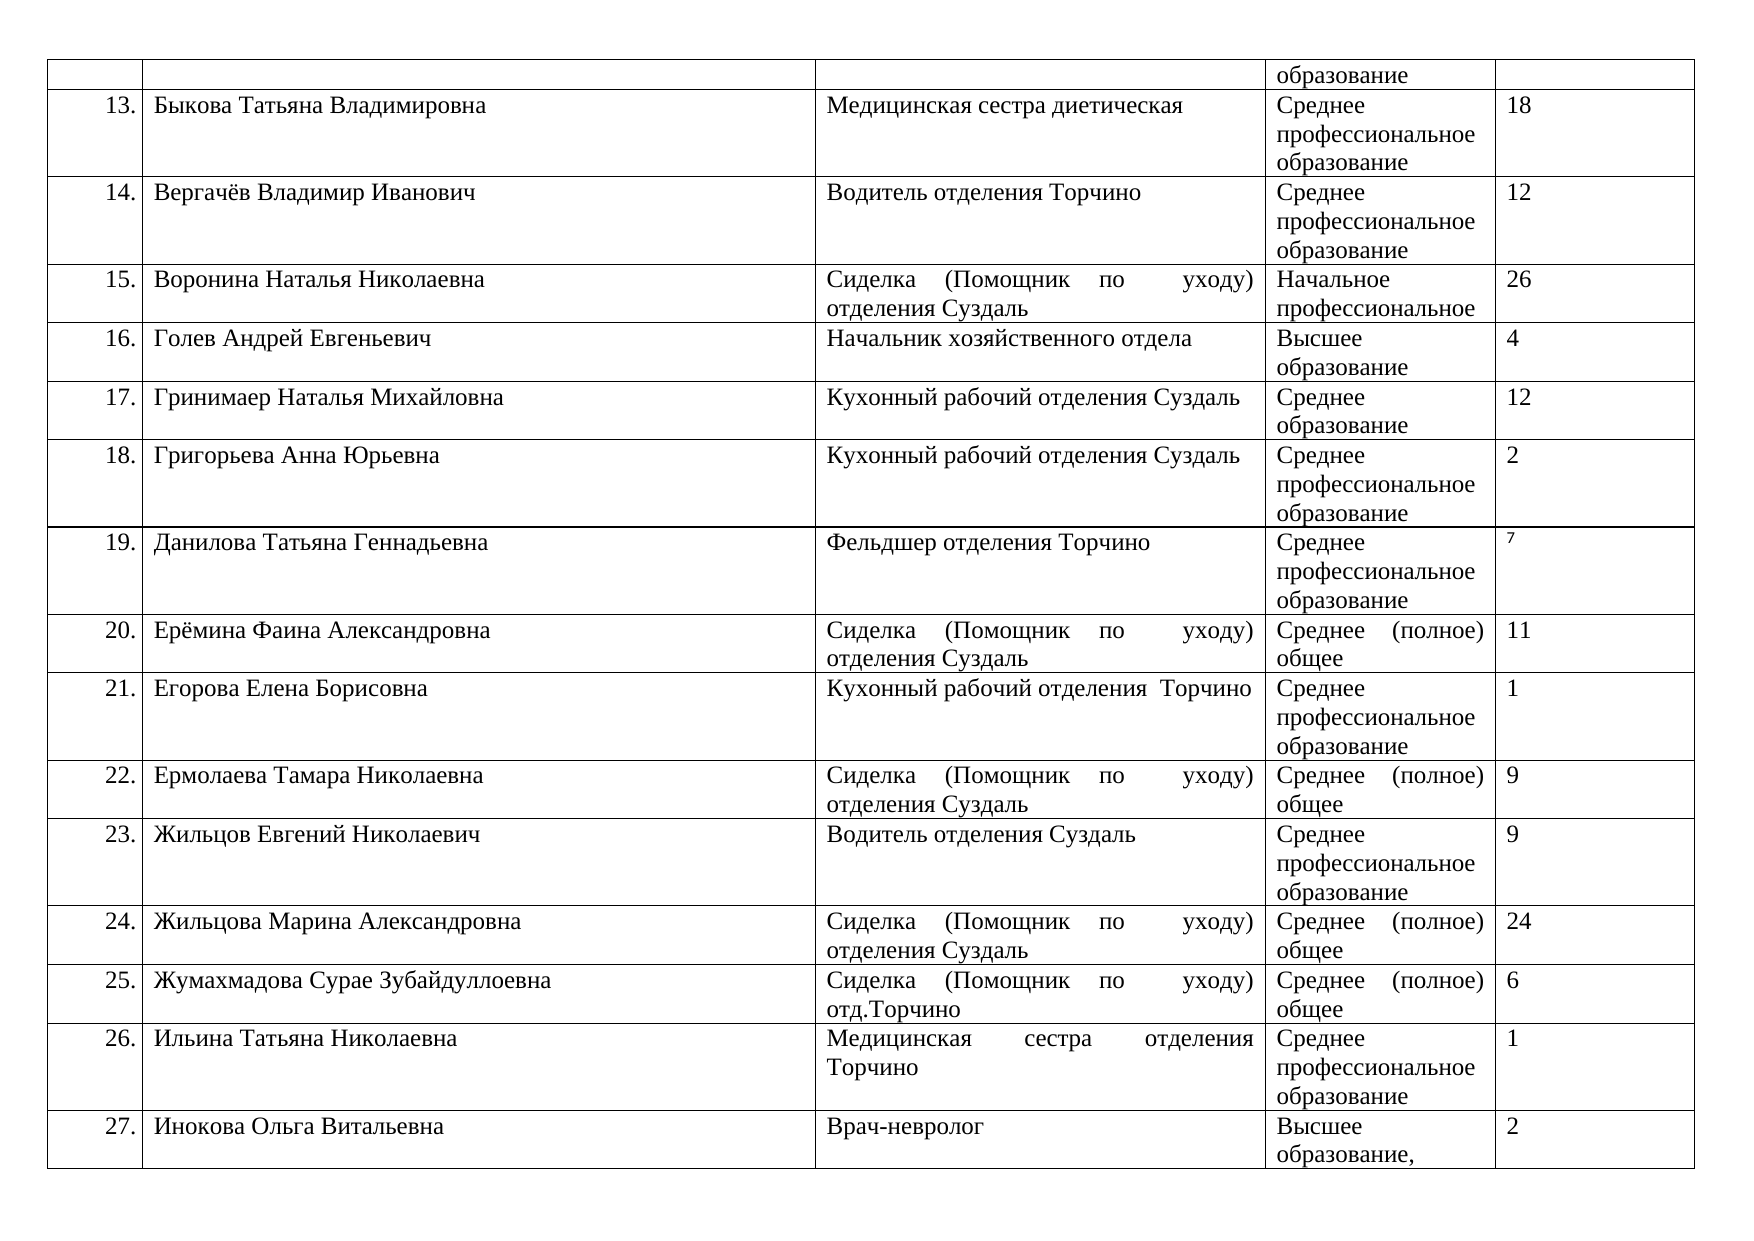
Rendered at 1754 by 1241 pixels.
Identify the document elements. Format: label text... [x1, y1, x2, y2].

table_cell 11 [1496, 615, 1694, 672]
table_cell Голев Андрей Евгеньевич [143, 323, 815, 381]
table_cell 9 [1496, 761, 1694, 818]
table_cell Начальник хозяйственного отдела [816, 323, 1265, 381]
table_cell 9 [1496, 819, 1694, 905]
table_cell 12 [1496, 177, 1694, 263]
table_cell [48, 382, 142, 439]
table_cell Среднее профессиональное образование [1266, 177, 1495, 263]
table_cell [48, 965, 142, 1022]
table_cell Высшее образование, [1266, 1111, 1495, 1168]
table_cell 2 [1496, 1111, 1694, 1168]
table_cell Ерёмина Фаина Александровна [143, 615, 815, 672]
table_cell Среднее профессиональное образование [1266, 819, 1495, 905]
table_cell [48, 906, 142, 964]
table_cell Среднее (полное) общее [1266, 965, 1495, 1022]
table_cell Ермолаева Тамара Николаевна [143, 761, 815, 818]
table_cell Сиделка (Помощник по уходу) отд.Торчино [816, 965, 1265, 1022]
table_cell Фельдшер отделения Торчино [816, 528, 1265, 614]
table_cell [48, 177, 142, 263]
table_cell 4 [1496, 323, 1694, 381]
table_cell Жильцова Марина Александровна [143, 906, 815, 964]
table_cell Быкова Татьяна Владимировна [143, 90, 815, 176]
table_cell Среднее профессиональное образование [1266, 528, 1495, 614]
table_cell Кухонный рабочий отделения Торчино [816, 673, 1265, 759]
table_cell [48, 528, 142, 614]
table_cell Среднее образование [1266, 382, 1495, 439]
table_cell [48, 323, 142, 381]
table_cell Среднее (полное) общее [1266, 615, 1495, 672]
table_cell Жумахмадова Сурае Зубайдуллоевна [143, 965, 815, 1022]
table_cell Врач-невролог [816, 1111, 1265, 1168]
table_cell Среднее профессиональное образование [1266, 90, 1495, 176]
table_cell [48, 90, 142, 176]
table_cell Ильина Татьяна Николаевна [143, 1024, 815, 1110]
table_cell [816, 60, 1265, 89]
table_cell Гринимаер Наталья Михайловна [143, 382, 815, 439]
table_cell Воронина Наталья Николаевна [143, 265, 815, 322]
table_cell Начальное профессиональное [1266, 265, 1495, 322]
table_cell Медицинская сестра отделения Торчино [816, 1024, 1265, 1110]
table_cell Жильцов Евгений Николаевич [143, 819, 815, 905]
table_cell Сиделка (Помощник по уходу) отделения Суздаль [816, 761, 1265, 818]
table_cell [48, 673, 142, 759]
table_cell 1 [1496, 673, 1694, 759]
table_cell [48, 60, 142, 89]
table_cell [143, 60, 815, 89]
table_cell Среднее профессиональное образование [1266, 1024, 1495, 1110]
table_cell 4 [1496, 60, 1694, 89]
table_cell Среднее (полное) общее [1266, 906, 1495, 964]
table_cell Егорова Елена Борисовна [143, 673, 815, 759]
table_cell Водитель отделения Суздаль [816, 819, 1265, 905]
table_cell Высшее образование [1266, 60, 1495, 89]
table_cell [48, 1024, 142, 1110]
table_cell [143, 1111, 815, 1168]
table_cell 12 [1496, 382, 1694, 439]
table_cell 1 [1496, 1024, 1694, 1110]
table_cell 18 [1496, 90, 1694, 176]
table_cell [48, 440, 142, 526]
table_cell Медицинская сестра диетическая [816, 90, 1265, 176]
table_cell Среднее профессиональное образование [1266, 440, 1495, 526]
table_cell Высшее образование [1266, 323, 1495, 381]
table_cell [48, 265, 142, 322]
table_cell 26 [1496, 265, 1694, 322]
table_cell [48, 1111, 142, 1168]
table_cell Кухонный рабочий отделения Суздаль [816, 382, 1265, 439]
table_cell [48, 819, 142, 905]
table_cell 7 [1496, 528, 1694, 614]
table_cell Григорьева Анна Юрьевна [143, 440, 815, 526]
table_cell Среднее (полное) общее [1266, 761, 1495, 818]
table_cell Сиделка (Помощник по уходу) отделения Суздаль [816, 265, 1265, 322]
table_cell Сиделка (Помощник по уходу) отделения Суздаль [816, 906, 1265, 964]
table_cell Сиделка (Помощник по уходу) отделения Суздаль [816, 615, 1265, 672]
table_cell [48, 761, 142, 818]
table_cell 24 [1496, 906, 1694, 964]
table_cell Данилова Татьяна Геннадьевна [143, 528, 815, 614]
table_cell 6 [1496, 965, 1694, 1022]
table_cell Среднее профессиональное образование [1266, 673, 1495, 759]
table_cell Вергачёв Владимир Иванович [143, 177, 815, 263]
table_cell 2 [1496, 440, 1694, 526]
table_cell Водитель отделения Торчино [816, 177, 1265, 263]
table_cell Кухонный рабочий отделения Суздаль [816, 440, 1265, 526]
table_cell [48, 615, 142, 672]
